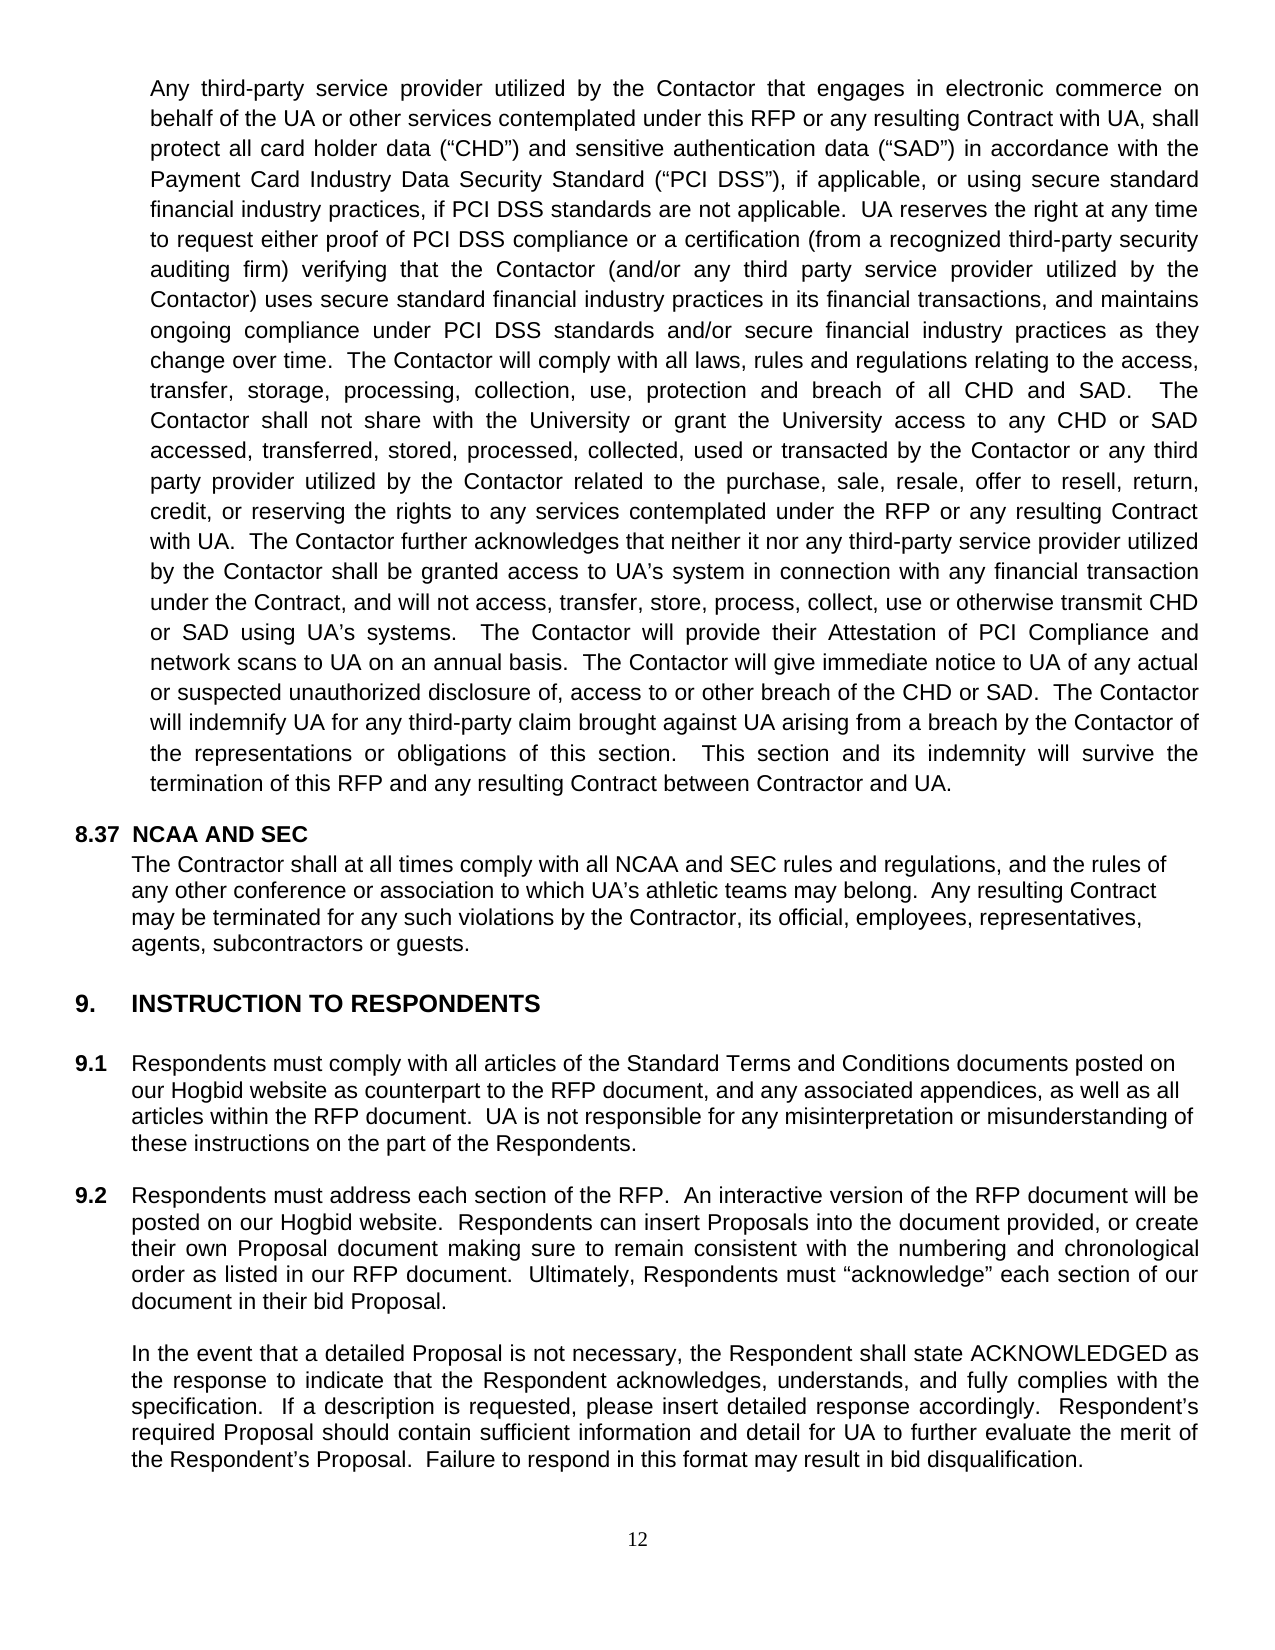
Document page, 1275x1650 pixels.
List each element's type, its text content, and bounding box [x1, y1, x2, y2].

text In the event that a detailed Proposal is not necessary, the Respondent shall state ACKNOWLEDGED as the response to indicate that the Respondent acknowledges, understands, and fully complies with the specification. If a description is requested, please insert detailed response accordingly. Respondent’s required Proposal should contain sufficient information and detail for UA to further evaluate the merit of the Respondent’s Proposal. Failure to respond in this format may result in bid disqualification. [131, 1340, 1200, 1472]
text 9.1 Respondents must comply with all articles of the Standard Terms and Conditions documents posted on our Hogbid website as counterpart to the RFP document, and any associated appendices, as well as all articles within the RFP document. UA is not responsible for any misinterpretation or misunderstanding of these instructions on the part of the Respondents. [75, 1050, 1200, 1156]
text 9. INSTRUCTION TO RESPONDENTS [75, 989, 1200, 1018]
text 8.37 NCAA AND SEC [75, 821, 1200, 847]
text Any third-party service provider utilized by the Contactor that engages in electronic commerce on behalf of the UA or other services contemplated under this RFP or any resulting Contract with UA, shall protect all card holder data (“CHD”) and sensitive authentication data (“SAD”) in accordance with the Payment Card Industry Data Security Standard (“PCI DSS”), if applicable, or using secure standard financial industry practices, if PCI DSS standards are not applicable. UA reserves the right at any time to request either proof of PCI DSS compliance or a certification (from a recognized third-party security auditing firm) verifying that the Contactor (and/or any third party service provider utilized by the Contactor) uses secure standard financial industry practices in its financial transactions, and maintains ongoing compliance under PCI DSS standards and/or secure financial industry practices as they change over time. The Contactor will comply with all laws, rules and regulations relating to the access, transfer, storage, processing, collection, use, protection and breach of all CHD and SAD. The Contactor shall not share with the University or grant the University access to any CHD or SAD accessed, transferred, stored, processed, collected, used or transacted by the Contactor or any third party provider utilized by the Contactor related to the purchase, sale, resale, offer to resell, return, credit, or reserving the rights to any services contemplated under the RFP or any resulting Contract with UA. The Contactor further acknowledges that neither it nor any third-party service provider utilized by the Contactor shall be granted access to UA’s system in connection with any financial transaction under the Contract, and will not access, transfer, store, process, collect, use or otherwise transmit CHD or SAD using UA’s systems. The Contactor will provide their Attestation of PCI Compliance and network scans to UA on an annual basis. The Contactor will give immediate notice to UA of any actual or suspected unauthorized disclosure of, access to or other breach of the CHD or SAD. The Contactor will indemnify UA for any third-party claim brought against UA arising from a breach by the Contactor of the representations or obligations of this section. This section and its indemnity will survive the termination of this RFP and any resulting Contract between Contractor and UA. [150, 75, 1200, 796]
text 9.2 Respondents must address each section of the RFP. An interactive version of the RFP document will be posted on our Hogbid website. Respondents can insert Proposals into the document provided, or create their own Proposal document making sure to remain consistent with the numbering and chronological order as listed in our RFP document. Ultimately, Respondents must “acknowledge” each section of our document in their bid Proposal. [75, 1182, 1200, 1314]
text The Contractor shall at all times comply with all NCAA and SEC rules and regulations, and the rules of any other conference or association to which UA’s athletic teams may belong. Any resulting Contract may be terminated for any such violations by the Contractor, its official, employees, representatives, agents, subcontractors or guests. [131, 851, 1200, 956]
